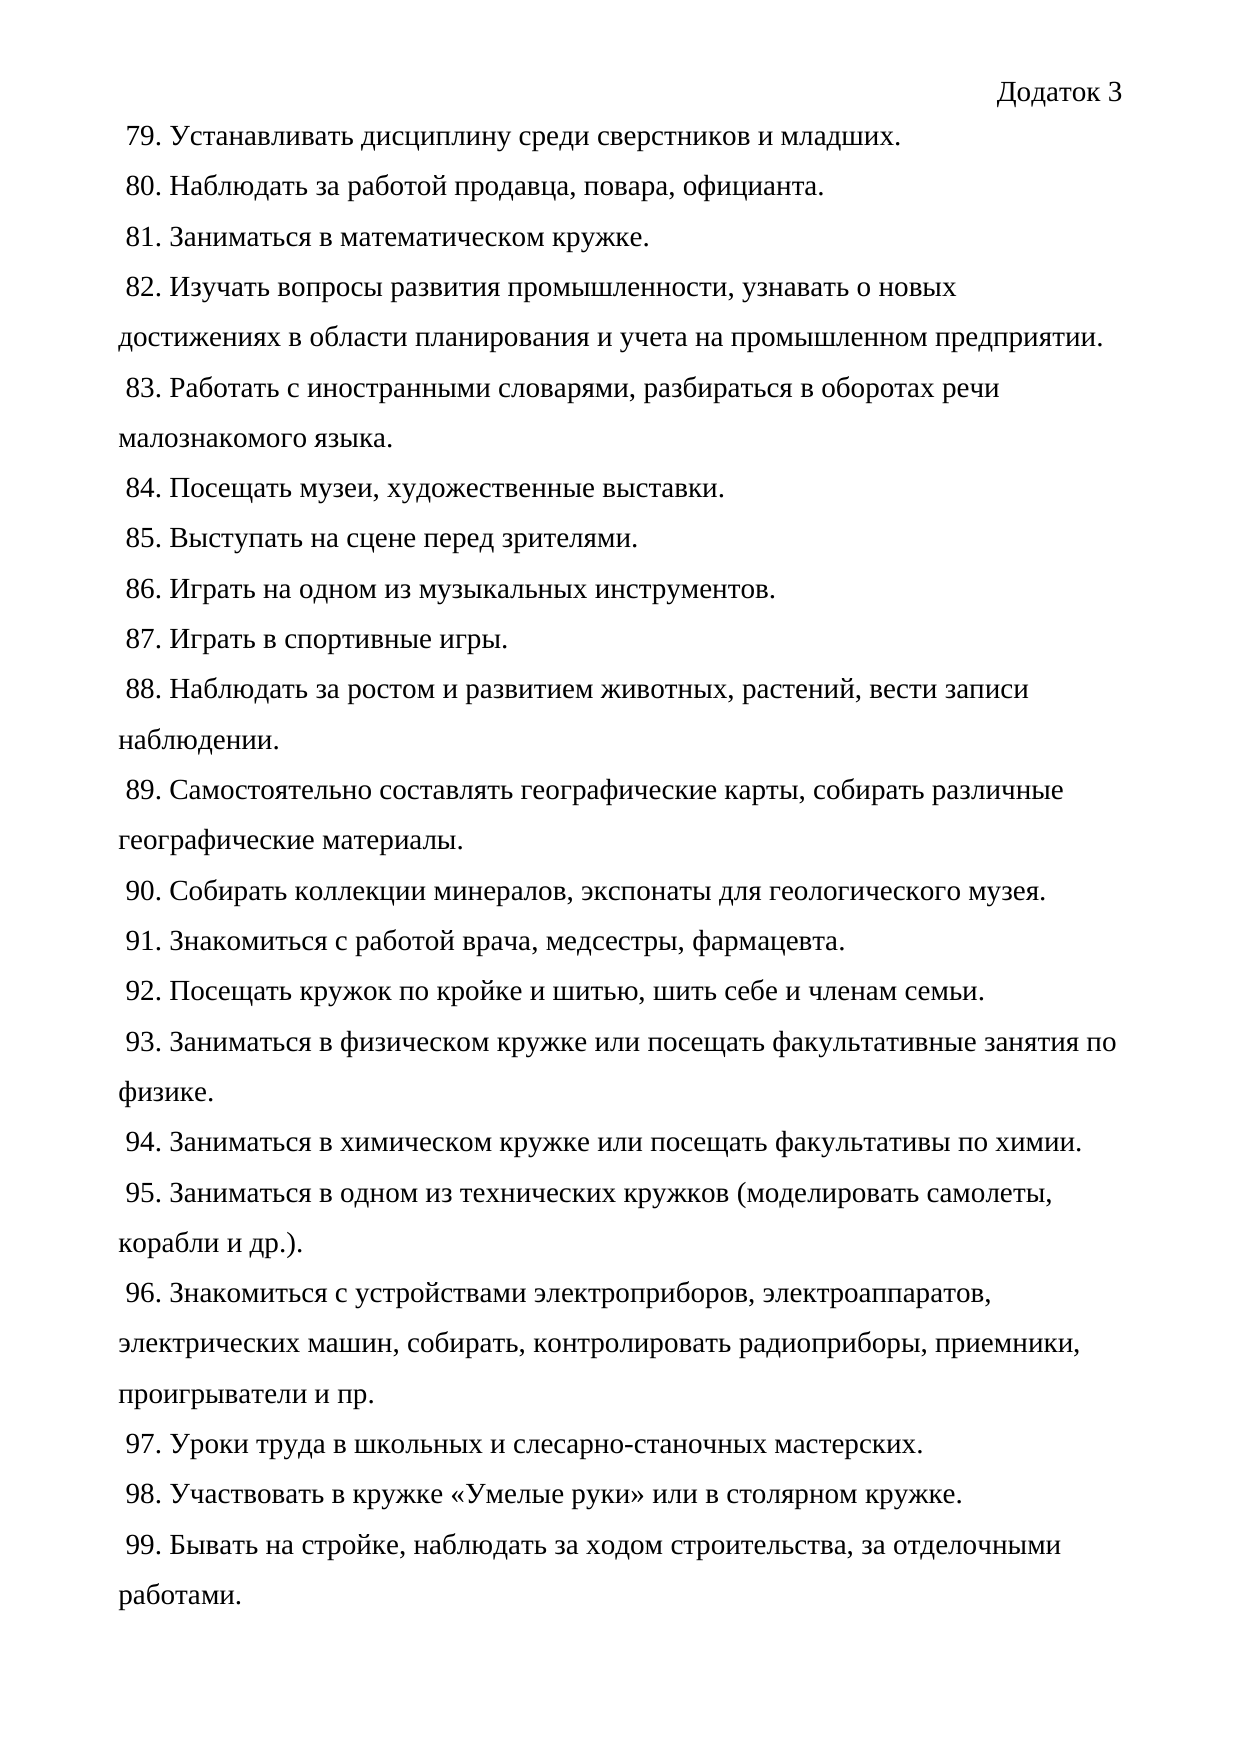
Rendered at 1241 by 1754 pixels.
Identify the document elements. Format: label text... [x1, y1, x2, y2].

text 94. Заниматься в химическом кружке или посещать факультативы по химии. [118, 1124, 1122, 1158]
text 89. Самостоятельно составлять географические карты, собирать различные географические материалы. [118, 772, 1122, 856]
text 87. Играть в спортивные игры. [118, 621, 1122, 655]
text 79. Устанавливать дисциплину среди сверстников и младших. [118, 118, 1122, 152]
text 95. Заниматься в одном из технических кружков (моделировать самолеты, корабли и др.). [118, 1175, 1122, 1258]
text 84. Посещать музеи, художественные выставки. [118, 470, 1122, 504]
text 97. Уроки труда в школьных и слесарно-станочных мастерских. [118, 1426, 1122, 1460]
text 85. Выступать на сцене перед зрителями. [118, 521, 1122, 554]
text 96. Знакомиться с устройствами электроприборов, электроаппаратов, электрических машин, собирать, контролировать радиоприборы, приемники, проигрыватели и пр. [118, 1275, 1122, 1409]
text 91. Знакомиться с работой врача, медсестры, фармацевта. [118, 923, 1122, 957]
text 82. Изучать вопросы развития промышленности, узнавать о новых достижениях в области планирования и учета на промышленном предприятии. [118, 269, 1122, 353]
text 92. Посещать кружок по кройке и шитью, шить себе и членам семьи. [118, 973, 1122, 1007]
text 99. Бывать на стройке, наблюдать за ходом строительства, за отделочными работами. [118, 1527, 1122, 1611]
text 86. Играть на одном из музыкальных инструментов. [118, 571, 1122, 604]
text 98. Участвовать в кружке «Умелые руки» или в столярном кружке. [118, 1477, 1122, 1510]
text 90. Собирать коллекции минералов, экспонаты для геологического музея. [118, 873, 1122, 906]
text 88. Наблюдать за ростом и развитием животных, растений, вести записи наблюдении. [118, 672, 1122, 755]
text 83. Работать с иностранными словарями, разбираться в оборотах речи малознакомого языка. [118, 370, 1122, 453]
text 80. Наблюдать за работой продавца, повара, официанта. [118, 168, 1122, 202]
text 81. Заниматься в математическом кружке. [118, 219, 1122, 252]
text 93. Заниматься в физическом кружке или посещать факультативные занятия по физике. [118, 1024, 1122, 1108]
